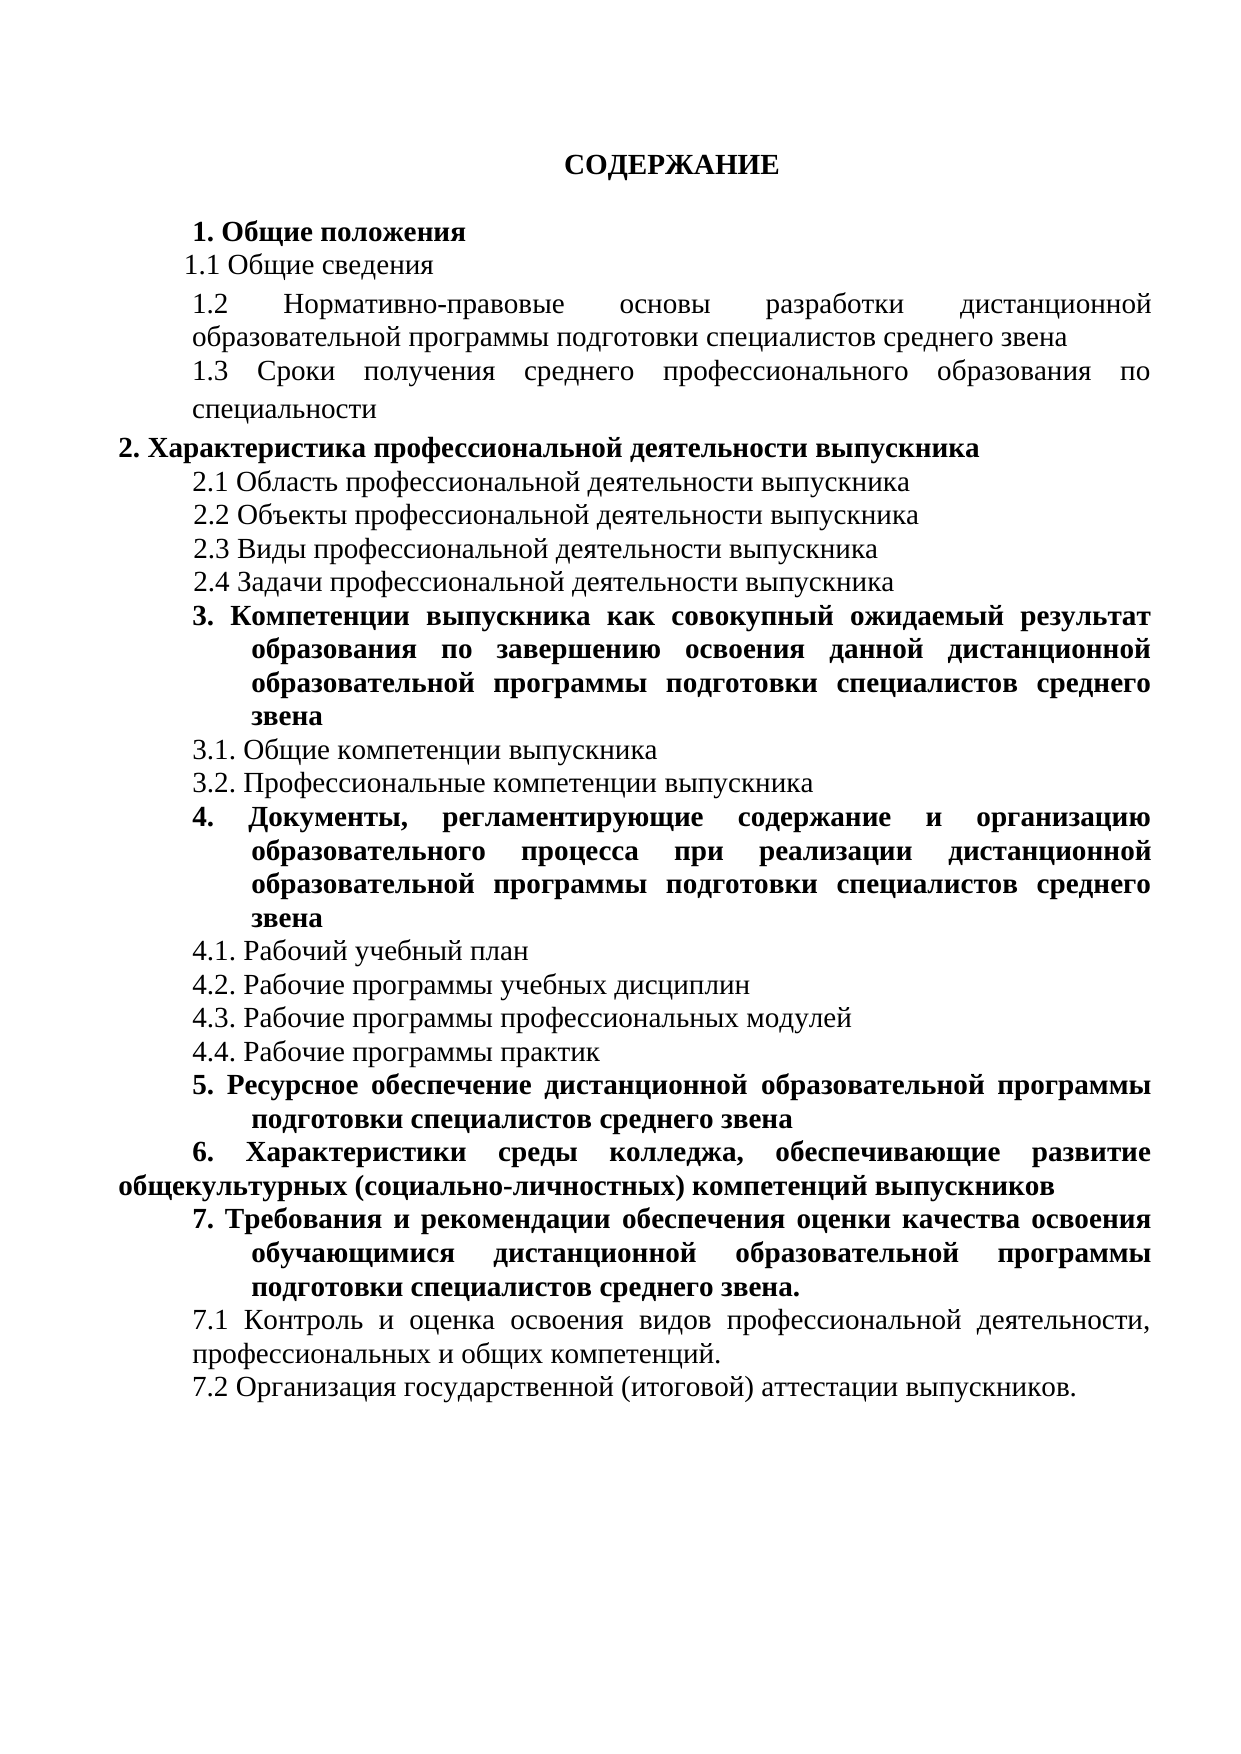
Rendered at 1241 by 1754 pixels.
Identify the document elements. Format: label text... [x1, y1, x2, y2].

text 2. Характеристика профессиональной деятельности выпускника [118, 430, 1152, 464]
text 1.2 Нормативно-правовые основы разработки дистанционной образовательной программы подготовки специалистов среднего звена [192, 286, 1152, 353]
text 4.1. Рабочий учебный план [118, 933, 1152, 967]
text 7. Требования и рекомендации обеспечения оценки качества освоения обучающимися дистанционной образовательной программы подготовки специалистов среднего звена. [192, 1202, 1152, 1302]
text 4.2. Рабочие программы учебных дисциплин [118, 967, 1152, 1000]
text 7.2 Организация государственной (итоговой) аттестации выпускников. [118, 1369, 1152, 1403]
text 3. Компетенции выпускника как совокупный ожидаемый результат образования по завершению освоения данной дистанционной образовательной программы подготовки специалистов среднего звена [192, 598, 1152, 732]
text 1.3 Сроки получения среднего профессионального образования по специальности [192, 353, 1152, 425]
text 7.1 Контроль и оценка освоения видов профессиональной деятельности, профессиональных и общих компетенций. [192, 1302, 1152, 1369]
text 2.4 Задачи профессиональной деятельности выпускника [193, 564, 1152, 598]
text 1. Общие положения [118, 214, 1152, 247]
text 6. Характеристики среды колледжа, обеспечивающие развитие общекультурных (социально-личностных) компетенций выпускников [118, 1134, 1152, 1202]
text 2.3 Виды профессиональной деятельности выпускника [193, 531, 1152, 564]
text 2.1 Область профессиональной деятельности выпускника [118, 464, 1152, 497]
text 1.1 Общие сведения [118, 247, 1152, 281]
text 4. Документы, регламентирующие содержание и организацию образовательного процесса при реализации дистанционной образовательной программы подготовки специалистов среднего звена [192, 799, 1152, 933]
text 2.2 Объекты профессиональной деятельности выпускника [193, 497, 1152, 531]
text 4.3. Рабочие программы профессиональных модулей [118, 1000, 1152, 1034]
text СОДЕРЖАНИЕ [118, 147, 1152, 180]
text 3.2. Профессиональные компетенции выпускника [118, 766, 1152, 799]
text 5. Ресурсное обеспечение дистанционной образовательной программы подготовки специалистов среднего звена [192, 1067, 1152, 1134]
text 3.1. Общие компетенции выпускника [118, 732, 1152, 766]
text 4.4. Рабочие программы практик [118, 1034, 1152, 1067]
